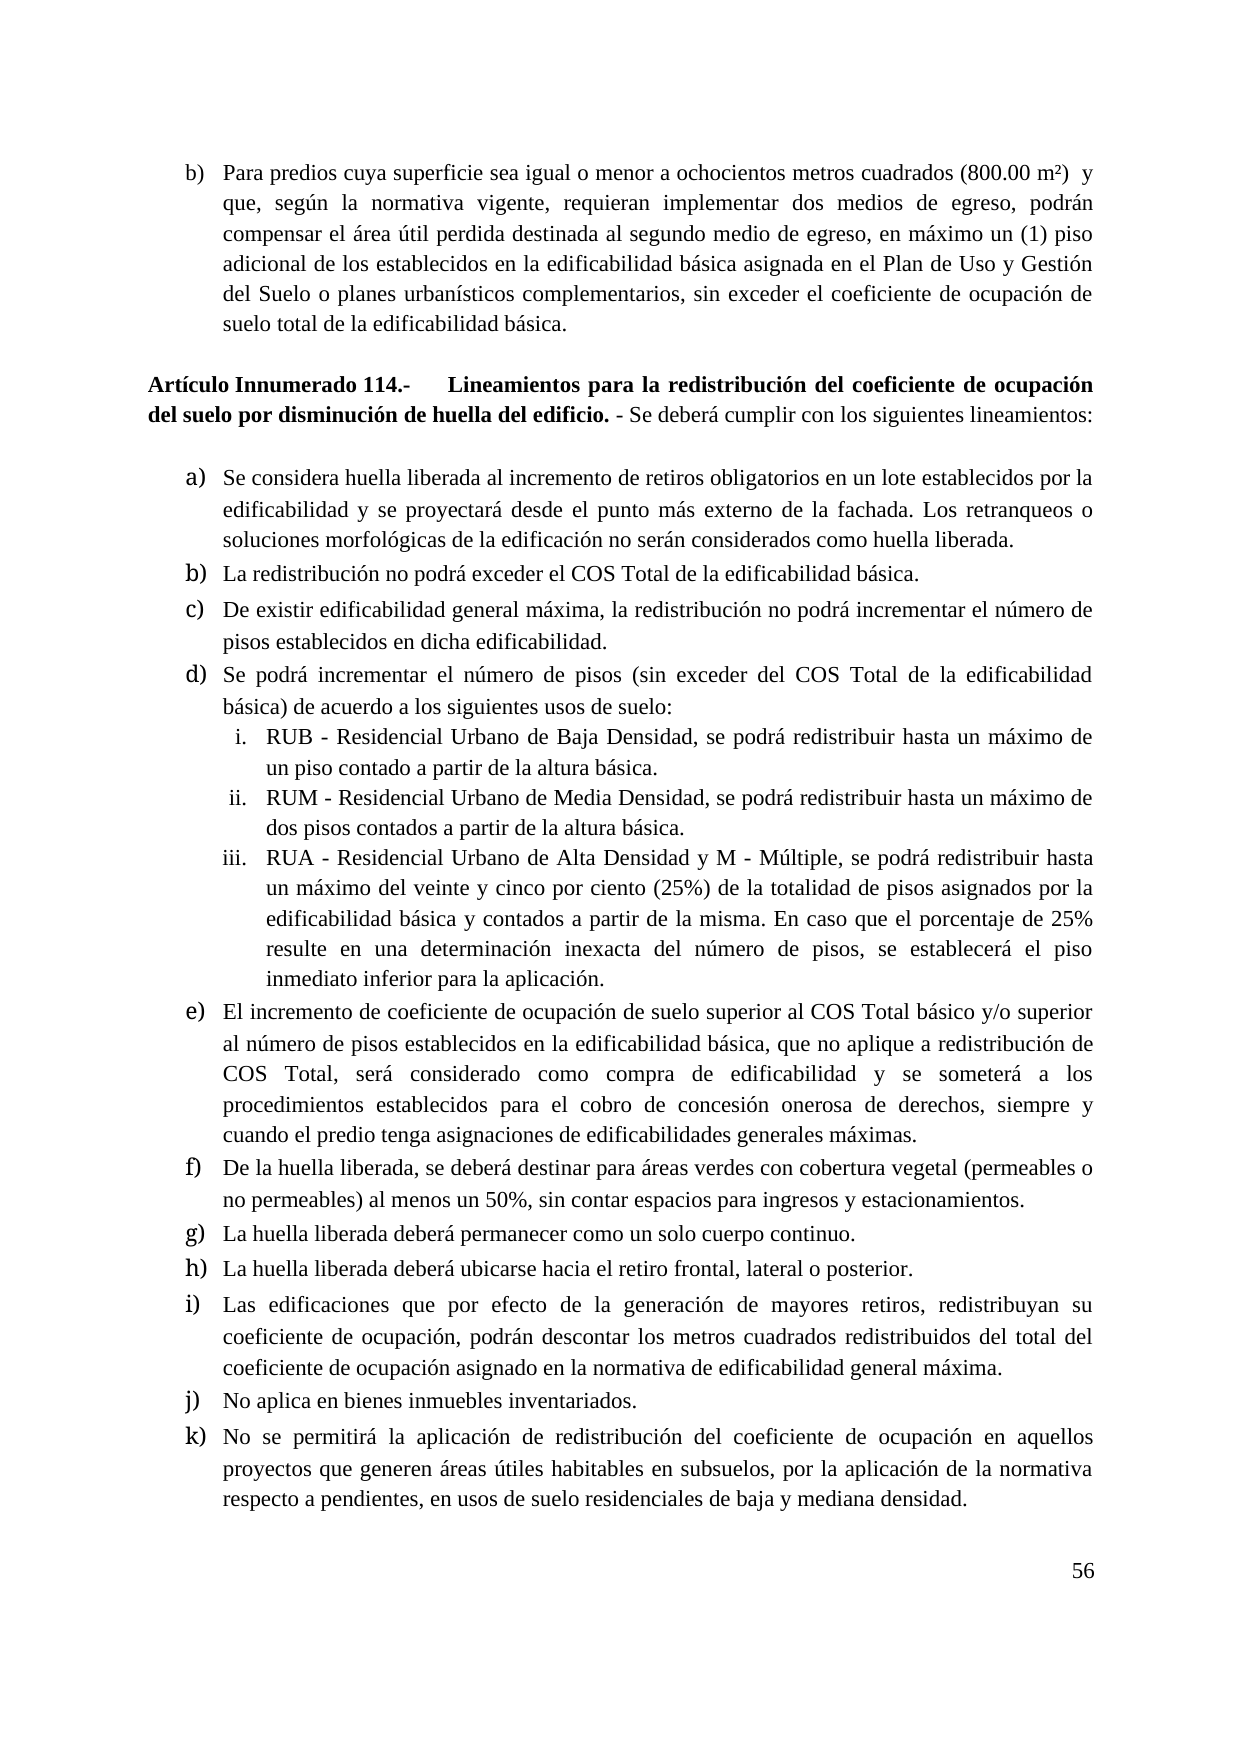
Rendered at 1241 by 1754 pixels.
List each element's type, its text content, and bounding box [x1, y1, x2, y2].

list La redistribución no podrá exceder el COS Total de la edificabilidad básica. [185, 557, 1094, 588]
list De la huella liberada, se deberá destinar para áreas verdes con cobertura vegetal (permeables o no permeables) al menos un 50%, sin contar espacios para ingresos y estacionamientos. [185, 1151, 1094, 1213]
list Para predios cuya superficie sea igual o menor a ochocientos metros cuadrados (800.00 m²) y que, según la normativa vigente, requieran implementar dos medios de egreso, podrán compensar el área útil perdida destinada al segundo medio de egreso, en máximo un (1) piso adicional de los establecidos en la edificabilidad básica asignada en el Plan de Uso y Gestión del Suelo o planes urbanísticos complementarios, sin exceder el coeficiente de ocupación de suelo total de la edificabilidad básica. [185, 159, 1094, 337]
list No se permitirá la aplicación de redistribución del coeficiente de ocupación en aquellos proyectos que generen áreas útiles habitables en subsuelos, por la aplicación de la normativa respecto a pendientes, en usos de suelo residenciales de baja y mediana densidad. [185, 1420, 1094, 1511]
list El incremento de coeficiente de ocupación de suelo superior al COS Total básico y/o superior al número de pisos establecidos en la edificabilidad básica, que no aplique a redistribución de COS Total, será considerado como compra de edificabilidad y se someterá a los procedimientos establecidos para el cobro de concesión onerosa de derechos, siempre y cuando el predio tenga asignaciones de edificabilidades generales máximas. [185, 995, 1094, 1147]
list De existir edificabilidad general máxima, la redistribución no podrá incrementar el número de pisos establecidos en dicha edificabilidad. [185, 593, 1094, 654]
list Se podrá incrementar el número de pisos (sin exceder del COS Total de la edificabilidad básica) de acuerdo a los siguientes usos de suelo: [185, 658, 1094, 719]
list RUA - Residencial Urbano de Alta Densidad y M - Múltiple, se podrá redistribuir hasta un máximo del veinte y cinco por ciento (25%) de la totalidad de pisos asignados por la edificabilidad básica y contados a partir de la misma. En caso que el porcentaje de 25% resulte en una determinación inexacta del número de pisos, se establecerá el piso inmediato inferior para la aplicación. [247, 844, 1094, 991]
list Se considera huella liberada al incremento de retiros obligatorios en un lote establecidos por la edificabilidad y se proyectará desde el punto más externo de la fachada. Los retranqueos o soluciones morfológicas de la edificación no serán considerados como huella liberada. [185, 461, 1094, 553]
list RUM - Residencial Urbano de Media Densidad, se podrá redistribuir hasta un máximo de dos pisos contados a partir de la altura básica. [247, 784, 1094, 840]
list No aplica en bienes inmuebles inventariados. [185, 1384, 1094, 1415]
list Las edificaciones que por efecto de la generación de mayores retiros, redistribuyan su coeficiente de ocupación, podrán descontar los metros cuadrados redistribuidos del total del coeficiente de ocupación asignado en la normativa de edificabilidad general máxima. [185, 1288, 1094, 1380]
list Lineamientos para la redistribución del coeficiente de ocupación del suelo por disminución de huella del edificio. - Se deberá cumplir con los siguientes lineamientos: [148, 371, 1094, 427]
list RUB - Residencial Urbano de Baja Densidad, se podrá redistribuir hasta un máximo de un piso contado a partir de la altura básica. [247, 723, 1094, 780]
list La huella liberada deberá permanecer como un solo cuerpo continuo. [185, 1216, 1094, 1248]
list La huella liberada deberá ubicarse hacia el retiro frontal, lateral o posterior. [185, 1252, 1094, 1284]
